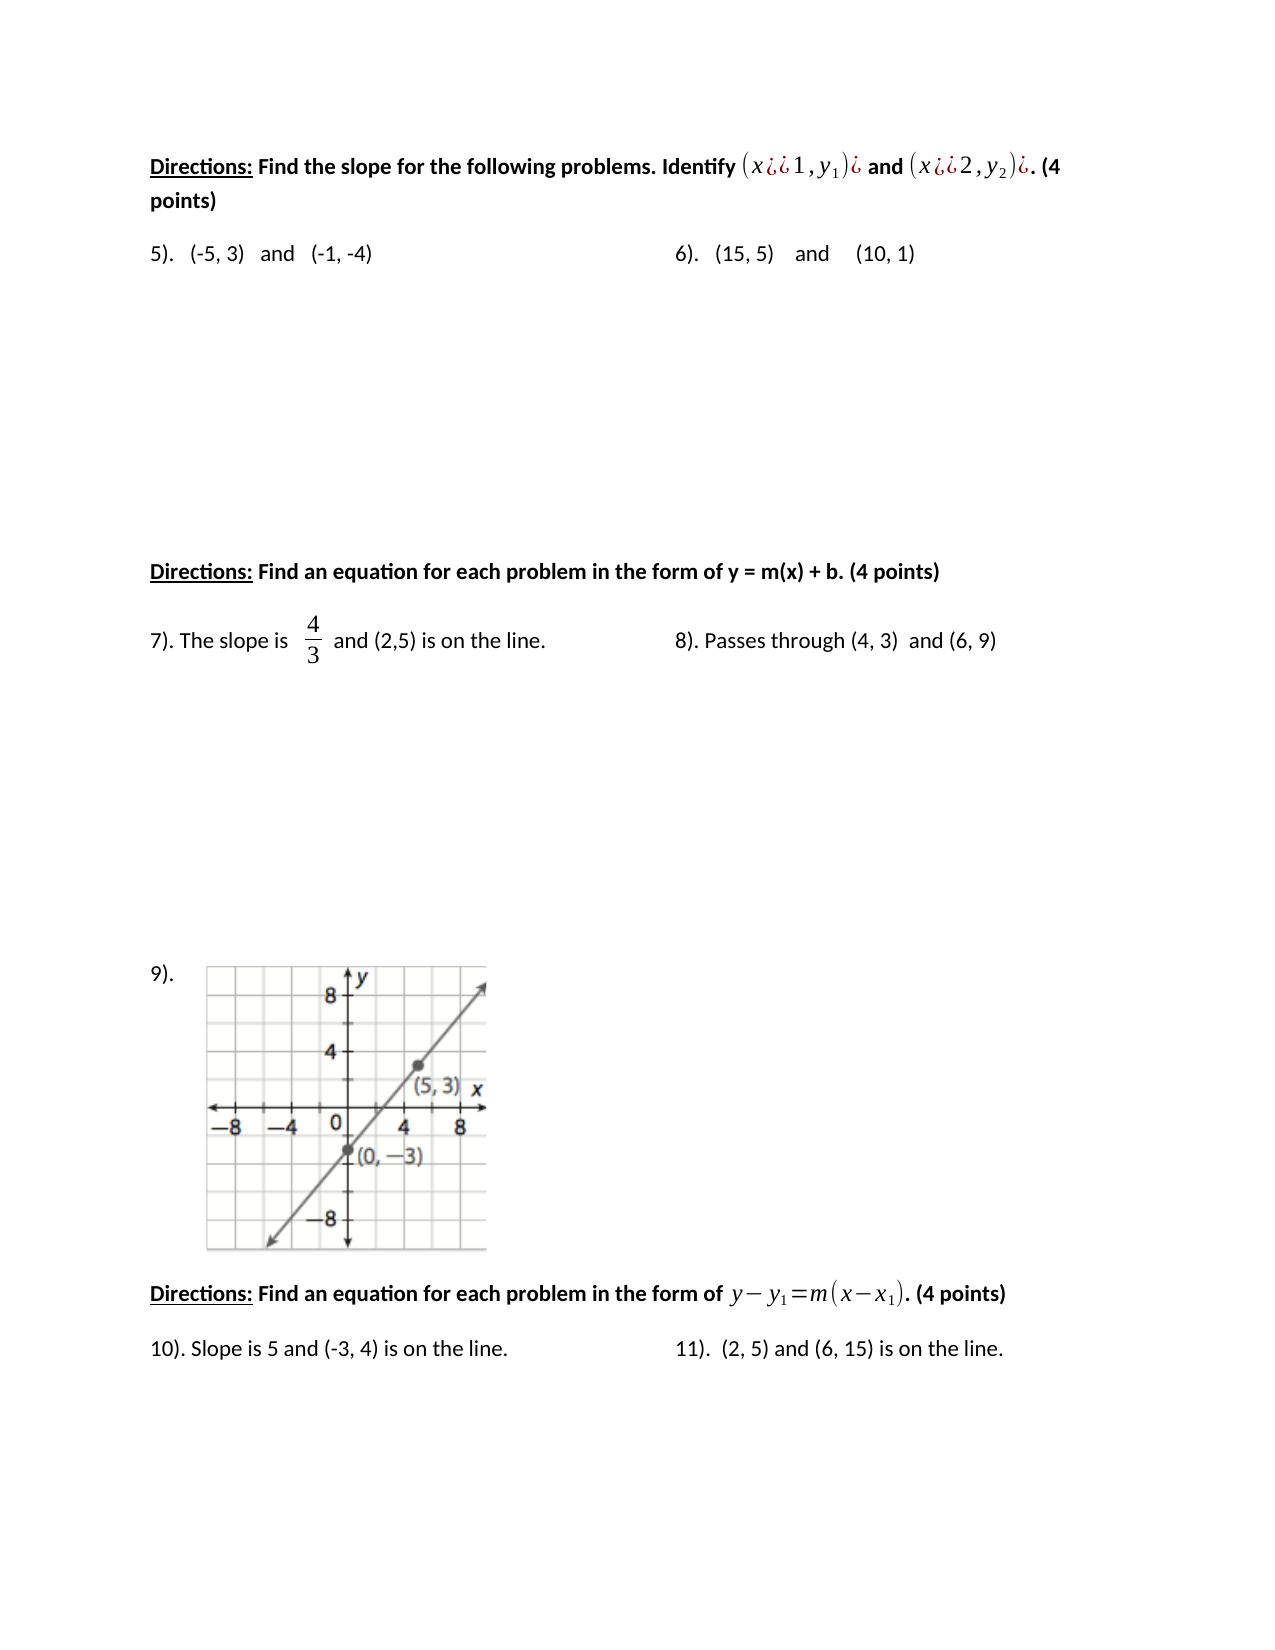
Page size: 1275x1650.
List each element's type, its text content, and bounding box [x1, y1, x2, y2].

text Directions: Find an equation for each problem in the form of y = m(x) + b. (4 points) [150, 557, 1125, 585]
text Directions: Find an equation for each problem in the form of . (4 points) [150, 1277, 1125, 1309]
picture [206, 966, 487, 1252]
text Directions: Find the slope for the following problems. Identify and . (4 points) [150, 150, 1125, 214]
text 5). (-5, 3) and (-1, -4) 6). (15, 5) and (10, 1) [150, 239, 1125, 267]
text 10). Slope is 5 and (-3, 4) is on the line. 11). (2, 5) and (6, 15) is on the line. [150, 1334, 1125, 1362]
text 7). The slope is and (2,5) is on the line. 8). Passes through (4, 3) and (6, 9) [150, 610, 1125, 669]
text 9). [150, 959, 1125, 987]
